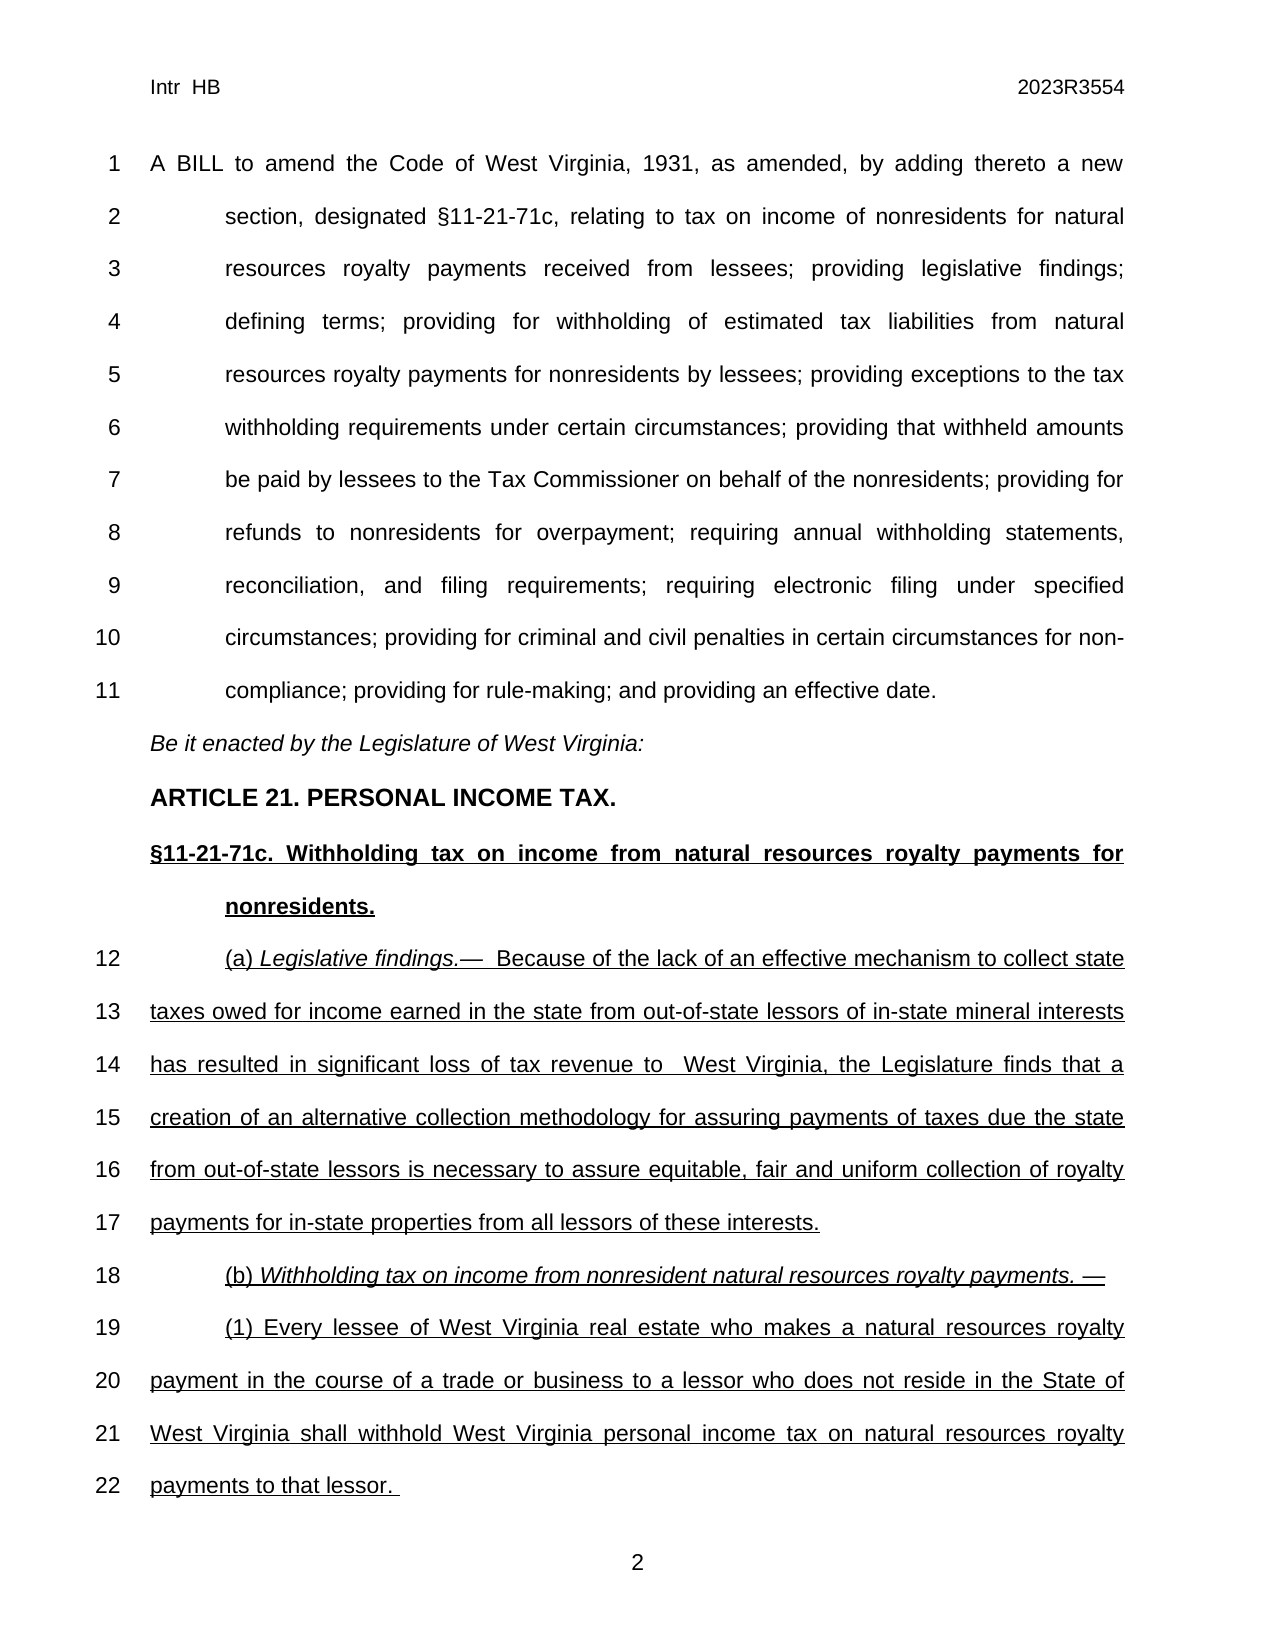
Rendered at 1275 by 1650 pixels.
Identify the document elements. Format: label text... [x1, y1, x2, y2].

subtitle ARTICLE 21. PERSONAL INCOME TAX. [150, 782, 1125, 811]
title A BILL to amend the Code of West Virginia, 1931, as amended, by adding thereto a new section, designated §11-21-71c, relating to tax on income of nonresidents for natural resources royalty payments received from lessees; providing legislative findings; defining terms; providing for withholding of estimated tax liabilities from natural resources royalty payments for nonresidents by lessees; providing exceptions to the tax withholding requirements under certain circumstances; providing that withheld amounts be paid by lessees to the Tax Commissioner on behalf of the nonresidents; providing for refunds to nonresidents for overpayment; requiring annual withholding statements, reconciliation, and filing requirements; requiring electronic filing under specified circumstances; providing for criminal and civil penalties in certain circumstances for non-compliance; providing for rule-making; and providing an effective date. [150, 150, 1125, 703]
text (a) Legislative findings.— Because of the lack of an effective mechanism to collect state taxes owed for income earned in the state from out-of-state lessors of in-state mineral interests has resulted in significant loss of tax revenue to West Virginia, the Legislature finds that a creation of an alternative collection methodology for assuring payments of taxes due the state from out-of-state lessors is necessary to assure equitable, fair and uniform collection of royalty payments for in-state properties from all lessors of these interests. [150, 1128, 1125, 1179]
text (b) Withholding tax on income from nonresident natural resources royalty payments. — [150, 1262, 1125, 1288]
text (a) Legislative findings.— Because of the lack of an effective mechanism to collect state taxes owed for income earned in the state from out-of-state lessors of in-state mineral interests has resulted in significant loss of tax revenue to West Virginia, the Legislature finds that a creation of an alternative collection methodology for assuring payments of taxes due the state from out-of-state lessors is necessary to assure equitable, fair and uniform collection of royalty payments for in-state properties from all lessors of these interests. [150, 945, 1125, 1021]
text Be it enacted by the Legislature of West Virginia: [150, 730, 1125, 756]
text (1) Every lessee of West Virginia real estate who makes a natural resources royalty payment in the course of a trade or business to a lessor who does not reside in the State of West Virginia shall withhold West Virginia personal income tax on natural resources royalty payments to that lessor. [150, 1444, 1125, 1499]
text (1) Every lessee of West Virginia real estate who makes a natural resources royalty payment in the course of a trade or business to a lessor who does not reside in the State of West Virginia shall withhold West Virginia personal income tax on natural resources royalty payments to that lessor. [150, 1391, 1125, 1443]
text (a) Legislative findings.— Because of the lack of an effective mechanism to collect state taxes owed for income earned in the state from out-of-state lessors of in-state mineral interests has resulted in significant loss of tax revenue to West Virginia, the Legislature finds that a creation of an alternative collection methodology for assuring payments of taxes due the state from out-of-state lessors is necessary to assure equitable, fair and uniform collection of royalty payments for in-state properties from all lessors of these interests. [150, 1180, 1125, 1235]
subtitle §11-21-71c. Withholding tax on income from natural resources royalty payments for nonresidents. [150, 840, 1125, 919]
text (1) Every lessee of West Virginia real estate who makes a natural resources royalty payment in the course of a trade or business to a lessor who does not reside in the State of West Virginia shall withhold West Virginia personal income tax on natural resources royalty payments to that lessor. [150, 1314, 1125, 1390]
text (a) Legislative findings.— Because of the lack of an effective mechanism to collect state taxes owed for income earned in the state from out-of-state lessors of in-state mineral interests has resulted in significant loss of tax revenue to West Virginia, the Legislature finds that a creation of an alternative collection methodology for assuring payments of taxes due the state from out-of-state lessors is necessary to assure equitable, fair and uniform collection of royalty payments for in-state properties from all lessors of these interests. [150, 1022, 1125, 1126]
